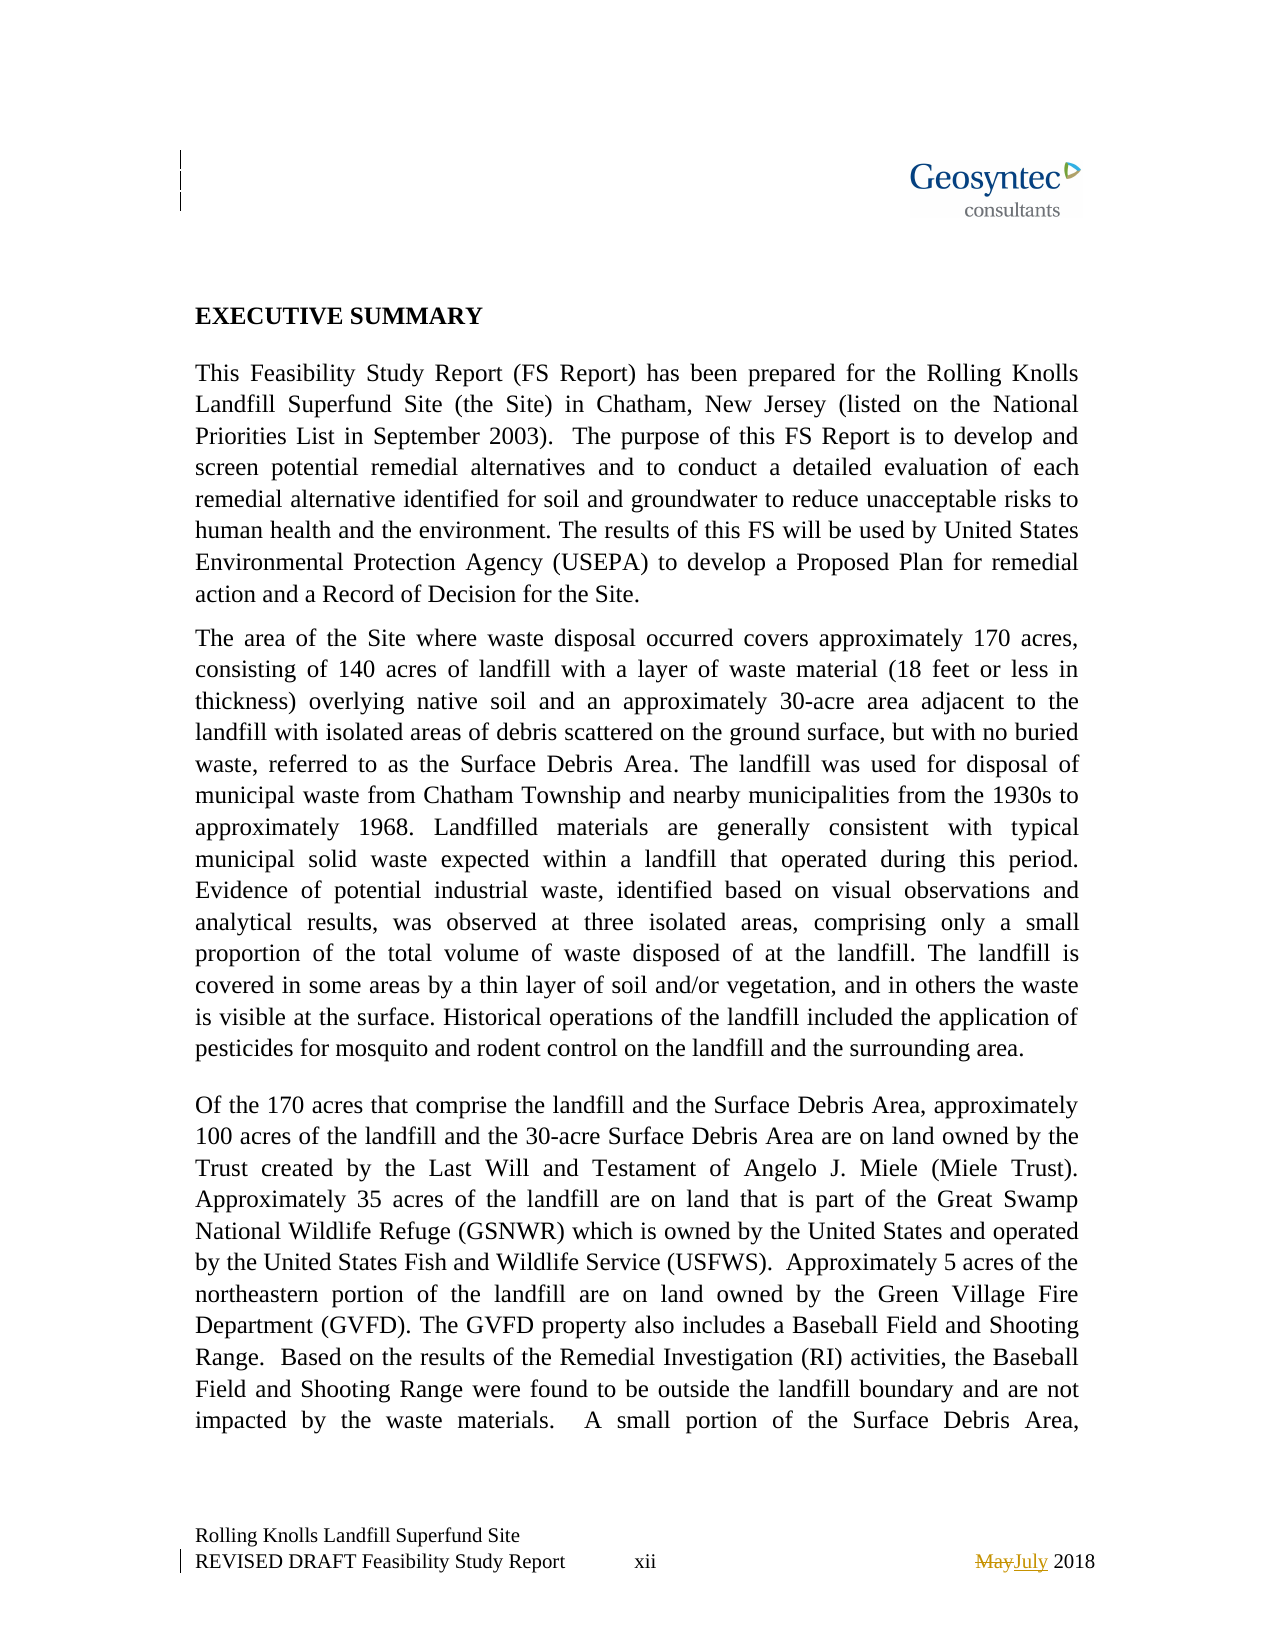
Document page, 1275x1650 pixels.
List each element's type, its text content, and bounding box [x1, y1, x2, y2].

text The area of the Site where waste disposal occurred covers approximately 170 acres, consisting of 140 acres of landfill with a layer of waste material (18 feet or less in thickness) overlying native soil and an approximately 30-acre area adjacent to the landfill with isolated areas of debris scattered on the ground surface, but with no buried waste, referred to as the Surface Debris Area. The landfill was used for disposal of municipal waste from Chatham Township and nearby municipalities from the 1930s to approximately 1968. Landfilled materials are generally consistent with typical municipal solid waste expected within a landfill that operated during this period. Evidence of potential industrial waste, identified based on visual observations and analytical results, was observed at three isolated areas, comprising only a small proportion of the total volume of waste disposed of at the landfill. The landfill is covered in some areas by a thin layer of soil and/or vegetation, and in others the waste is visible at the surface. Historical operations of the landfill included the application of pesticides for mosquito and rodent control on the landfill and the surrounding area. [195, 623, 1080, 1062]
text This Feasibility Study Report (FS Report) has been prepared for the Rolling Knolls Landfill Superfund Site (the Site) in Chatham, New Jersey (listed on the National Priorities List in September 2003). The purpose of this FS Report is to develop and screen potential remedial alternatives and to conduct a detailed evaluation of each remedial alternative identified for soil and groundwater to reduce unacceptable risks to human health and the environment. The results of this FS will be used by United States Environmental Protection Agency (USEPA) to develop a Proposed Plan for remedial action and a Record of Decision for the Site. [195, 358, 1080, 607]
picture [909, 160, 1083, 218]
text EXECUTIVE SUMMARY [195, 301, 1080, 330]
